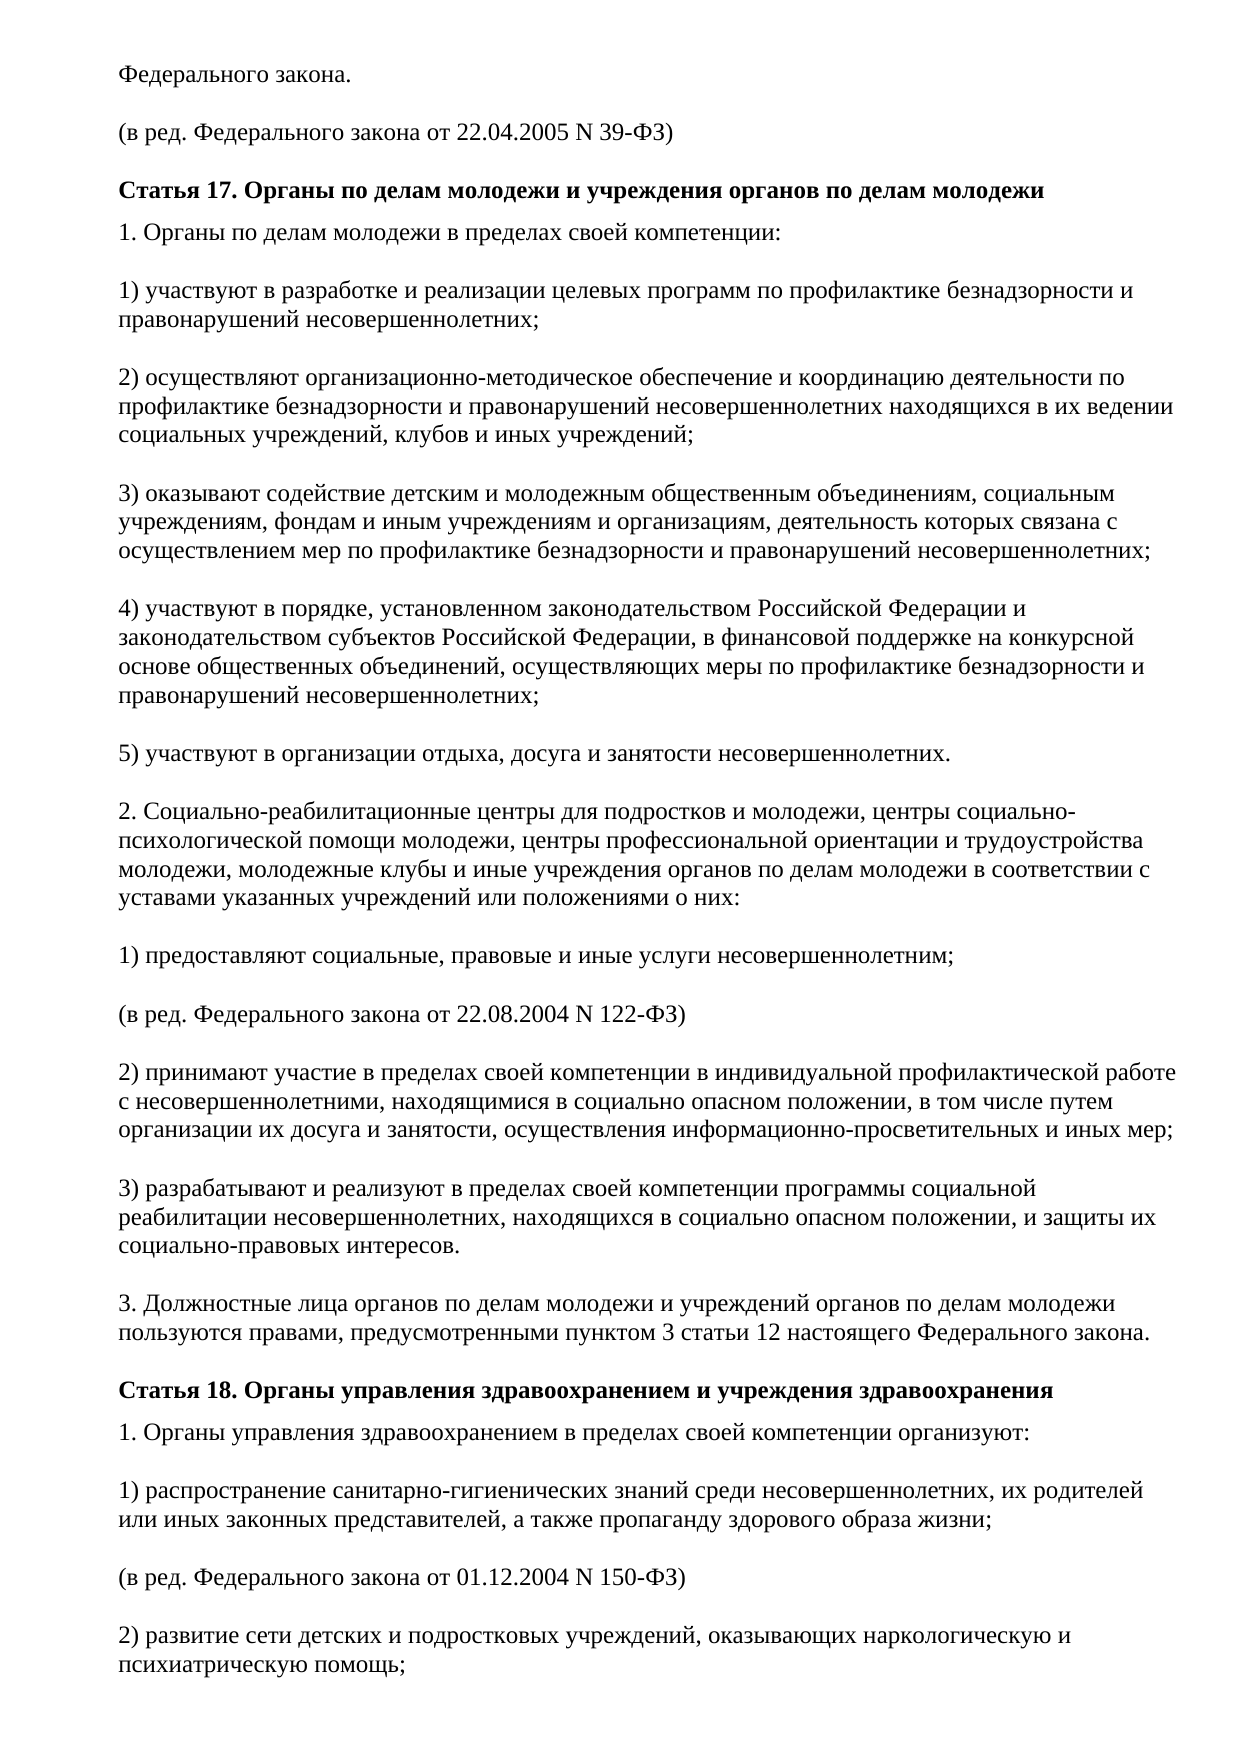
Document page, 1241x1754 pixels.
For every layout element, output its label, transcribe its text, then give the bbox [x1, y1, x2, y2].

text 1) распространение санитарно-гигиенических знаний среди несовершеннолетних, их родителей или иных законных представителей, а также пропаганду здорового образа жизни; [118, 1475, 1181, 1532]
text 2. Социально-реабилитационные центры для подростков и молодежи, центры социально-психологической помощи молодежи, центры профессиональной ориентации и трудоустройства молодежи, молодежные клубы и иные учреждения органов по делам молодежи в соответствии с уставами указанных учреждений или положениями о них: [118, 796, 1181, 911]
text 5) участвуют в организации отдыха, досуга и занятости несовершеннолетних. [118, 738, 1181, 767]
text 1. Органы управления здравоохранением в пределах своей компетенции организуют: [118, 1417, 1181, 1446]
text (в ред. Федерального закона от 22.04.2005 N 39-ФЗ) [118, 117, 1181, 146]
text 3) оказывают содействие детским и молодежным общественным объединениям, социальным учреждениям, фондам и иным учреждениям и организациям, деятельность которых связана с осуществлением мер по профилактике безнадзорности и правонарушений несовершеннолетних; [118, 478, 1181, 564]
text 1) участвуют в разработке и реализации целевых программ по профилактике безнадзорности и правонарушений несовершеннолетних; [118, 275, 1181, 332]
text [118, 59, 1181, 88]
subtitle Статья 18. Органы управления здравоохранением и учреждения здравоохранения [118, 1376, 1181, 1404]
text 3. Должностные лица органов по делам молодежи и учреждений органов по делам молодежи пользуются правами, предусмотренными пунктом 3 статьи 12 настоящего Федерального закона. [118, 1288, 1181, 1346]
text (в ред. Федерального закона от 01.12.2004 N 150-ФЗ) [118, 1562, 1181, 1591]
subtitle Статья 17. Органы по делам молодежи и учреждения органов по делам молодежи [118, 176, 1181, 204]
text 2) осуществляют организационно-методическое обеспечение и координацию деятельности по профилактике безнадзорности и правонарушений несовершеннолетних находящихся в их ведении социальных учреждений, клубов и иных учреждений; [118, 362, 1181, 448]
text 3) разрабатывают и реализуют в пределах своей компетенции программы социальной реабилитации несовершеннолетних, находящихся в социально опасном положении, и защиты их социально-правовых интересов. [118, 1173, 1181, 1259]
text 2) принимают участие в пределах своей компетенции в индивидуальной профилактической работе с несовершеннолетними, находящимися в социально опасном положении, в том числе путем организации их досуга и занятости, осуществления информационно-просветительных и иных мер; [118, 1057, 1181, 1143]
text 1. Органы по делам молодежи в пределах своей компетенции: [118, 217, 1181, 246]
text (в ред. Федерального закона от 22.08.2004 N 122-ФЗ) [118, 999, 1181, 1028]
text 4) участвуют в порядке, установленном законодательством Российской Федерации и законодательством субъектов Российской Федерации, в финансовой поддержке на конкурсной основе общественных объединений, осуществляющих меры по профилактике безнадзорности и правонарушений несовершеннолетних; [118, 593, 1181, 708]
text 1) предоставляют социальные, правовые и иные услуги несовершеннолетним; [118, 941, 1181, 969]
text 2) развитие сети детских и подростковых учреждений, оказывающих наркологическую и психиатрическую помощь; [118, 1620, 1181, 1678]
